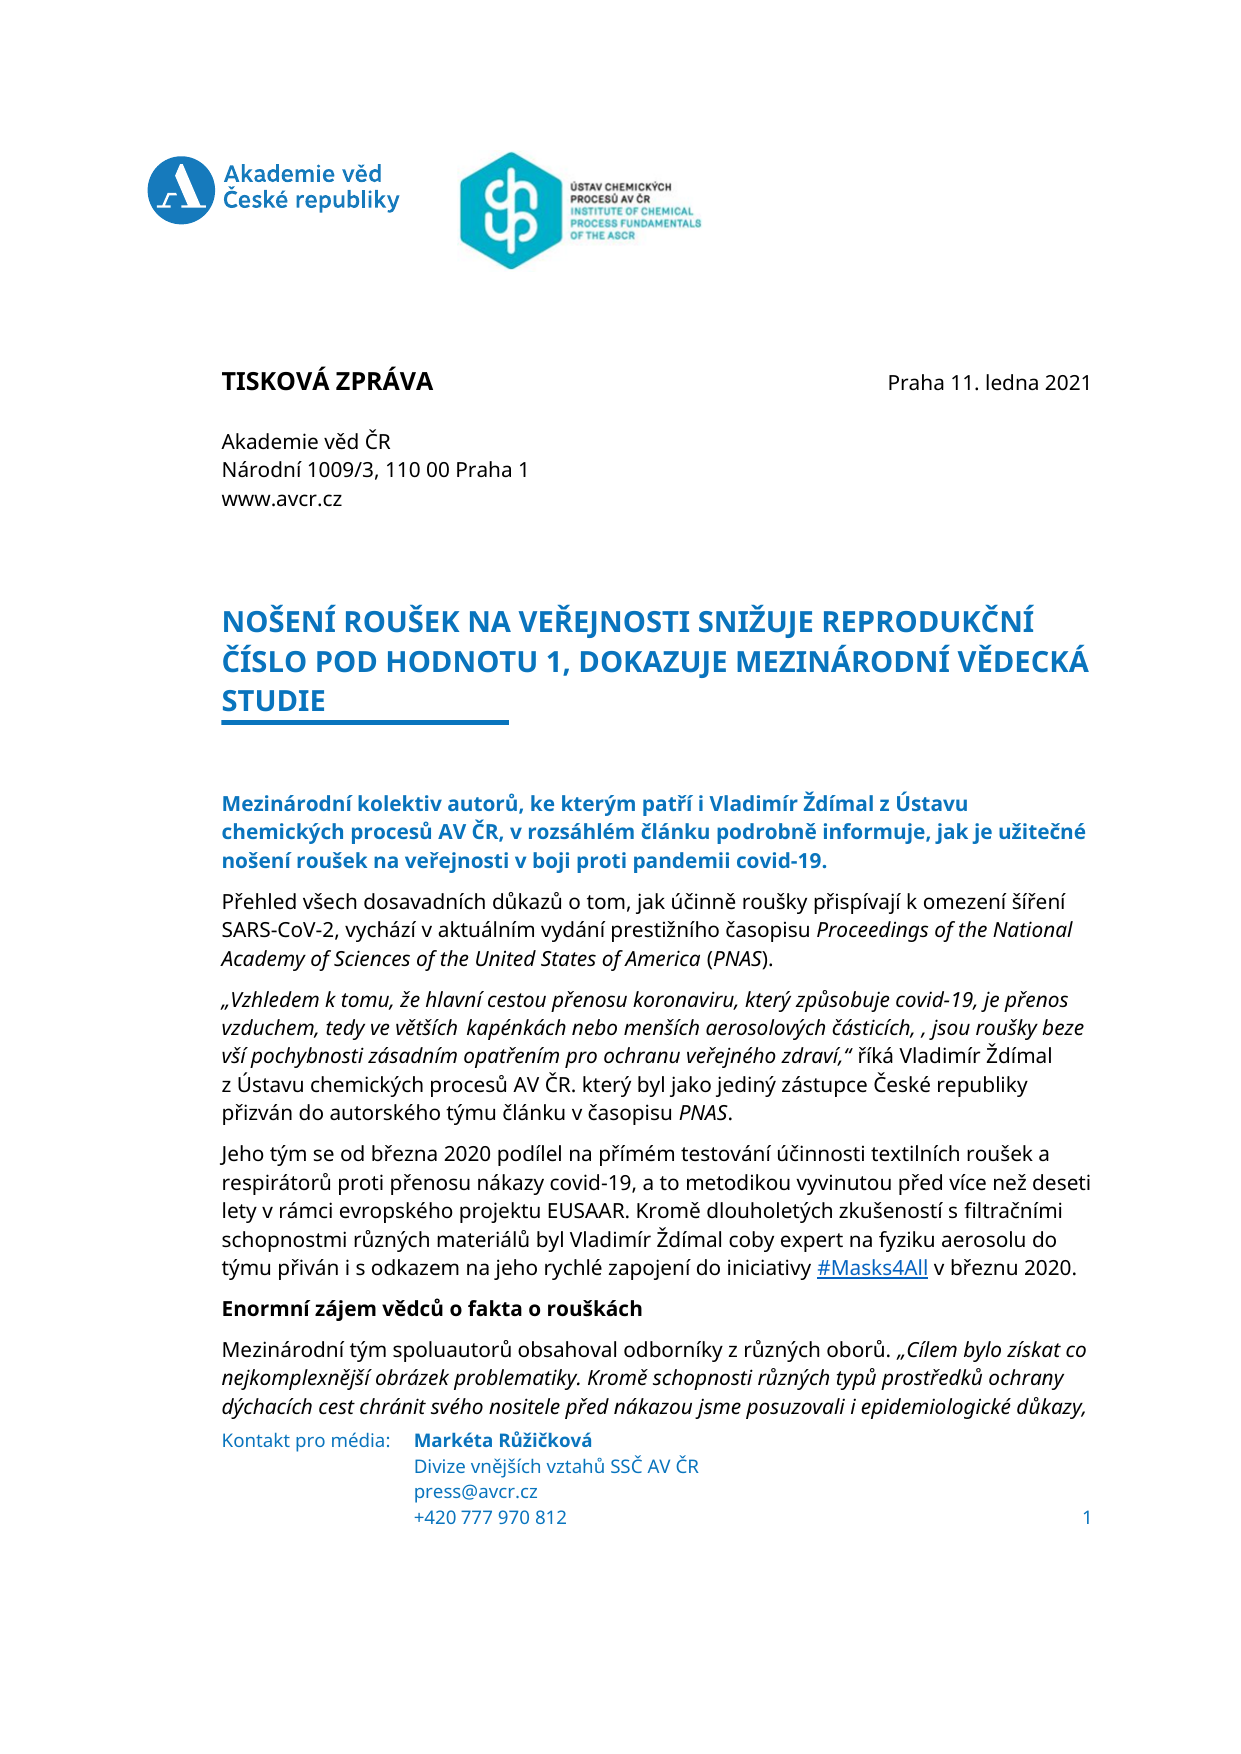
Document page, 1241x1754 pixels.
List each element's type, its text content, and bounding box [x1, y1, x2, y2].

text Akademie věd ČR Národní 1009/3, 110 00 Praha 1 www.avcr.cz [221, 427, 1093, 512]
text „Vzhledem k tomu, že hlavní cestou přenosu koronaviru, který způsobuje covid-19, je přenos vzduchem, tedy ve větších kapénkách nebo menších aerosolových částicích, , jsou roušky beze vší pochybnosti zásadním opatřením pro ochranu veřejného zdraví,“ říká Vladimír Ždímal z Ústavu chemických procesů AV ČR. který byl jako jediný zástupce České republiky přizván do autorského týmu článku v časopisu PNAS. [221, 985, 1093, 1127]
picture [457, 150, 703, 272]
text Jeho tým se od března 2020 podílel na přímém testování účinnosti textilních roušek a respirátorů proti přenosu nákazy covid-19, a to metodikou vyvinutou před více než deseti lety v rámci evropského projektu EUSAAR. Kromě dlouholetých zkušeností s filtračními schopnostmi různých materiálů byl Vladimír Ždímal coby expert na fyziku aerosolu do týmu přiván i s odkazem na jeho rychlé zapojení do iniciativy #Masks4All v březnu 2020. [221, 1139, 1093, 1282]
text Tisková zpráva Praha 11. ledna 2021 [221, 364, 1093, 398]
table_header [458, 118, 1092, 271]
text Mezinárodní kolektiv autorů, ke kterým patří i Vladimír Ždímal z Ústavu chemických procesů AV ČR, v rozsáhlém článku podrobně informuje, jak je užitečné nošení roušek na veřejnosti v boji proti pandemii covid-19. [221, 789, 1093, 874]
text Přehled všech dosavadních důkazů o tom, jak účinně roušky přispívají k omezení šíření SARS-CoV-2, vychází v aktuálním vydání prestižního časopisu Proceedings of the National Academy of Sciences of the United States of America (PNAS). [221, 887, 1093, 972]
subtitle NOŠENÍ ROUŠEK NA VEŘEJNOSTI SNIŽUJE REPRODUKČNÍ ČÍSLO POD HODNOTU 1, DOKAZUJE mEZINÁRODNÍ VĚDECKÁ STUDIE [221, 601, 1093, 760]
text Enormní zájem vědců o fakta o rouškách [221, 1294, 1093, 1322]
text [221, 1335, 1093, 1420]
table_header [148, 118, 457, 271]
